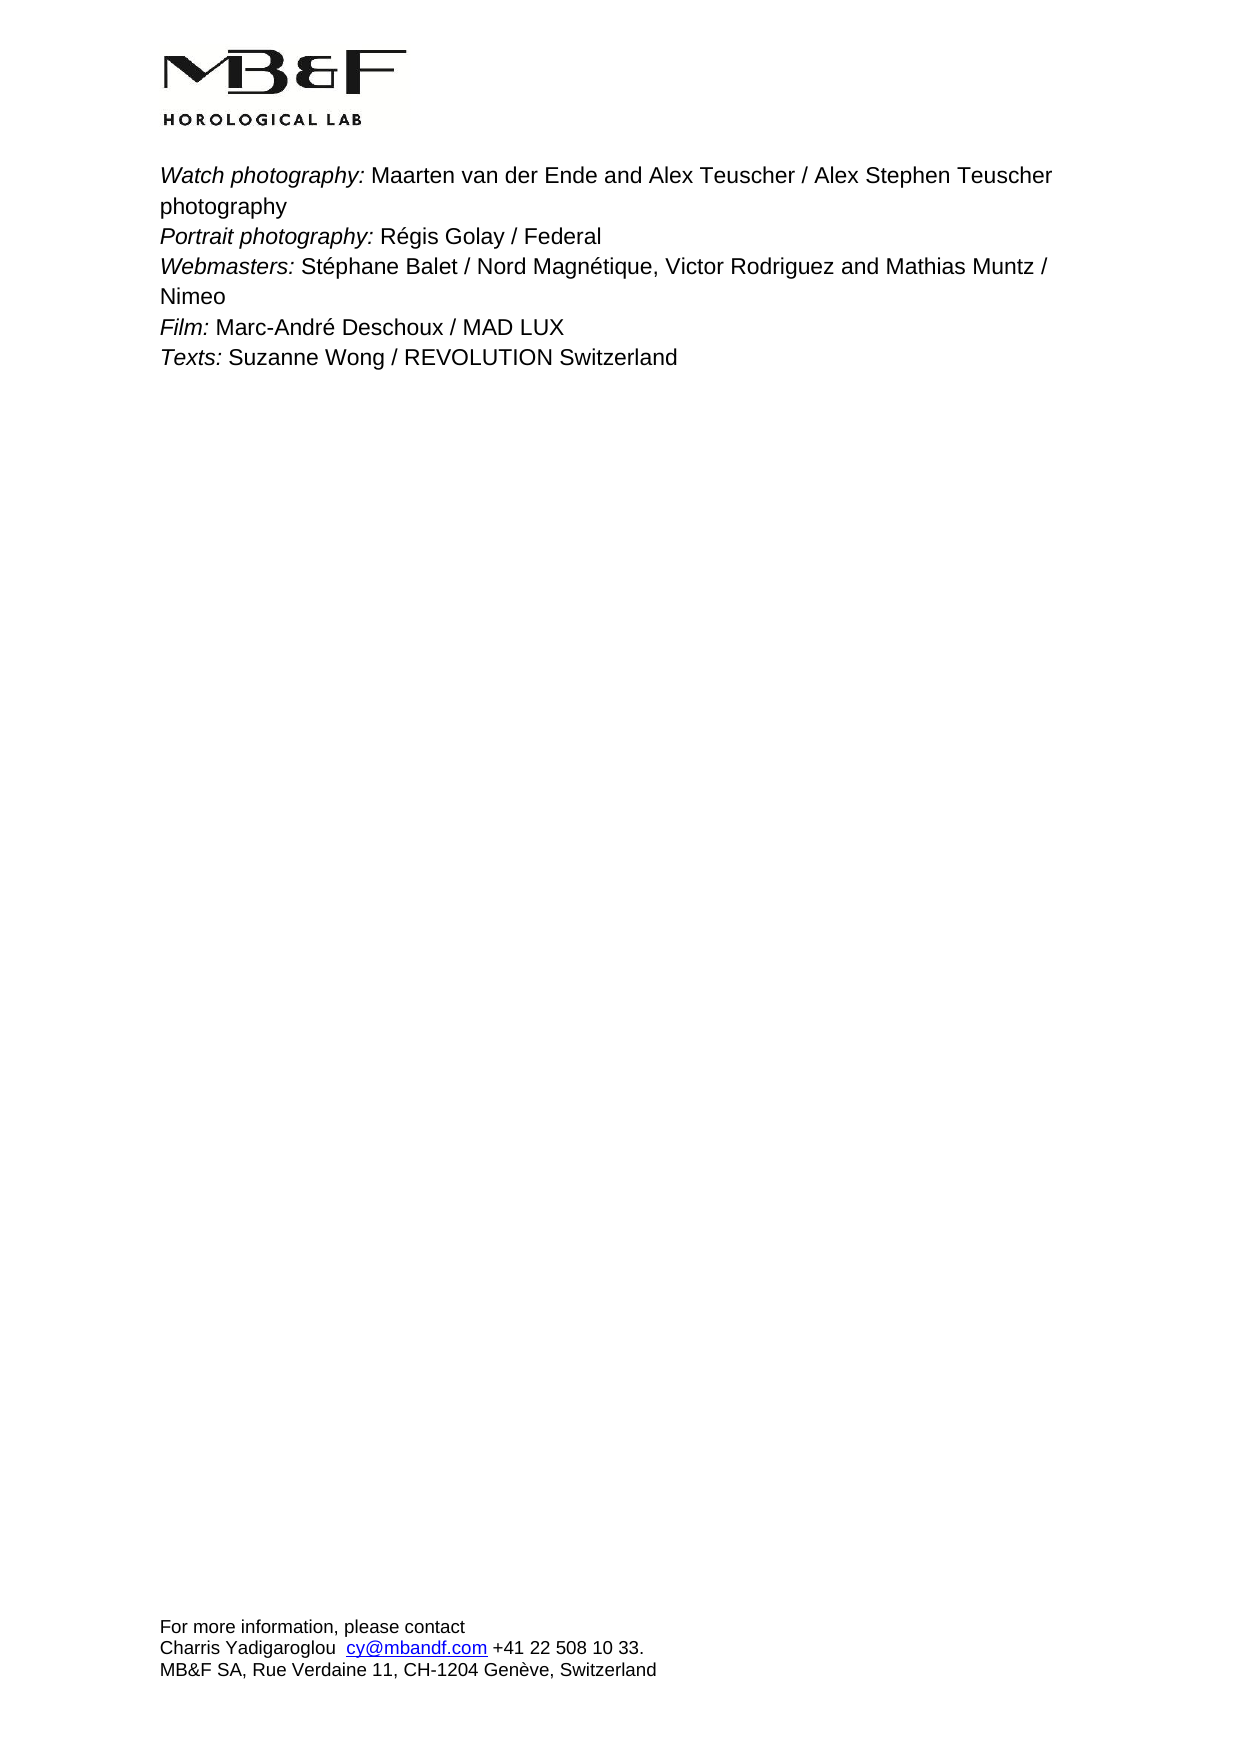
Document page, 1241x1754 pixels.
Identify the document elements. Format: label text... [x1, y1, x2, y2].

text Film: Marc-André Deschoux / MAD LUX [159, 313, 1081, 340]
text Webmasters: Stéphane Balet / Nord Magnétique, Victor Rodriguez and Mathias Muntz / Nimeo [159, 253, 1081, 310]
text Texts: Suzanne Wong / REVOLUTION Switzerland [159, 344, 1081, 370]
text Portrait photography: Régis Golay / Federal [159, 223, 1081, 249]
text Watch photography: Maarten van der Ende and Alex Teuscher / Alex Stephen Teuscher photography [159, 162, 1081, 219]
picture [159, 44, 411, 130]
